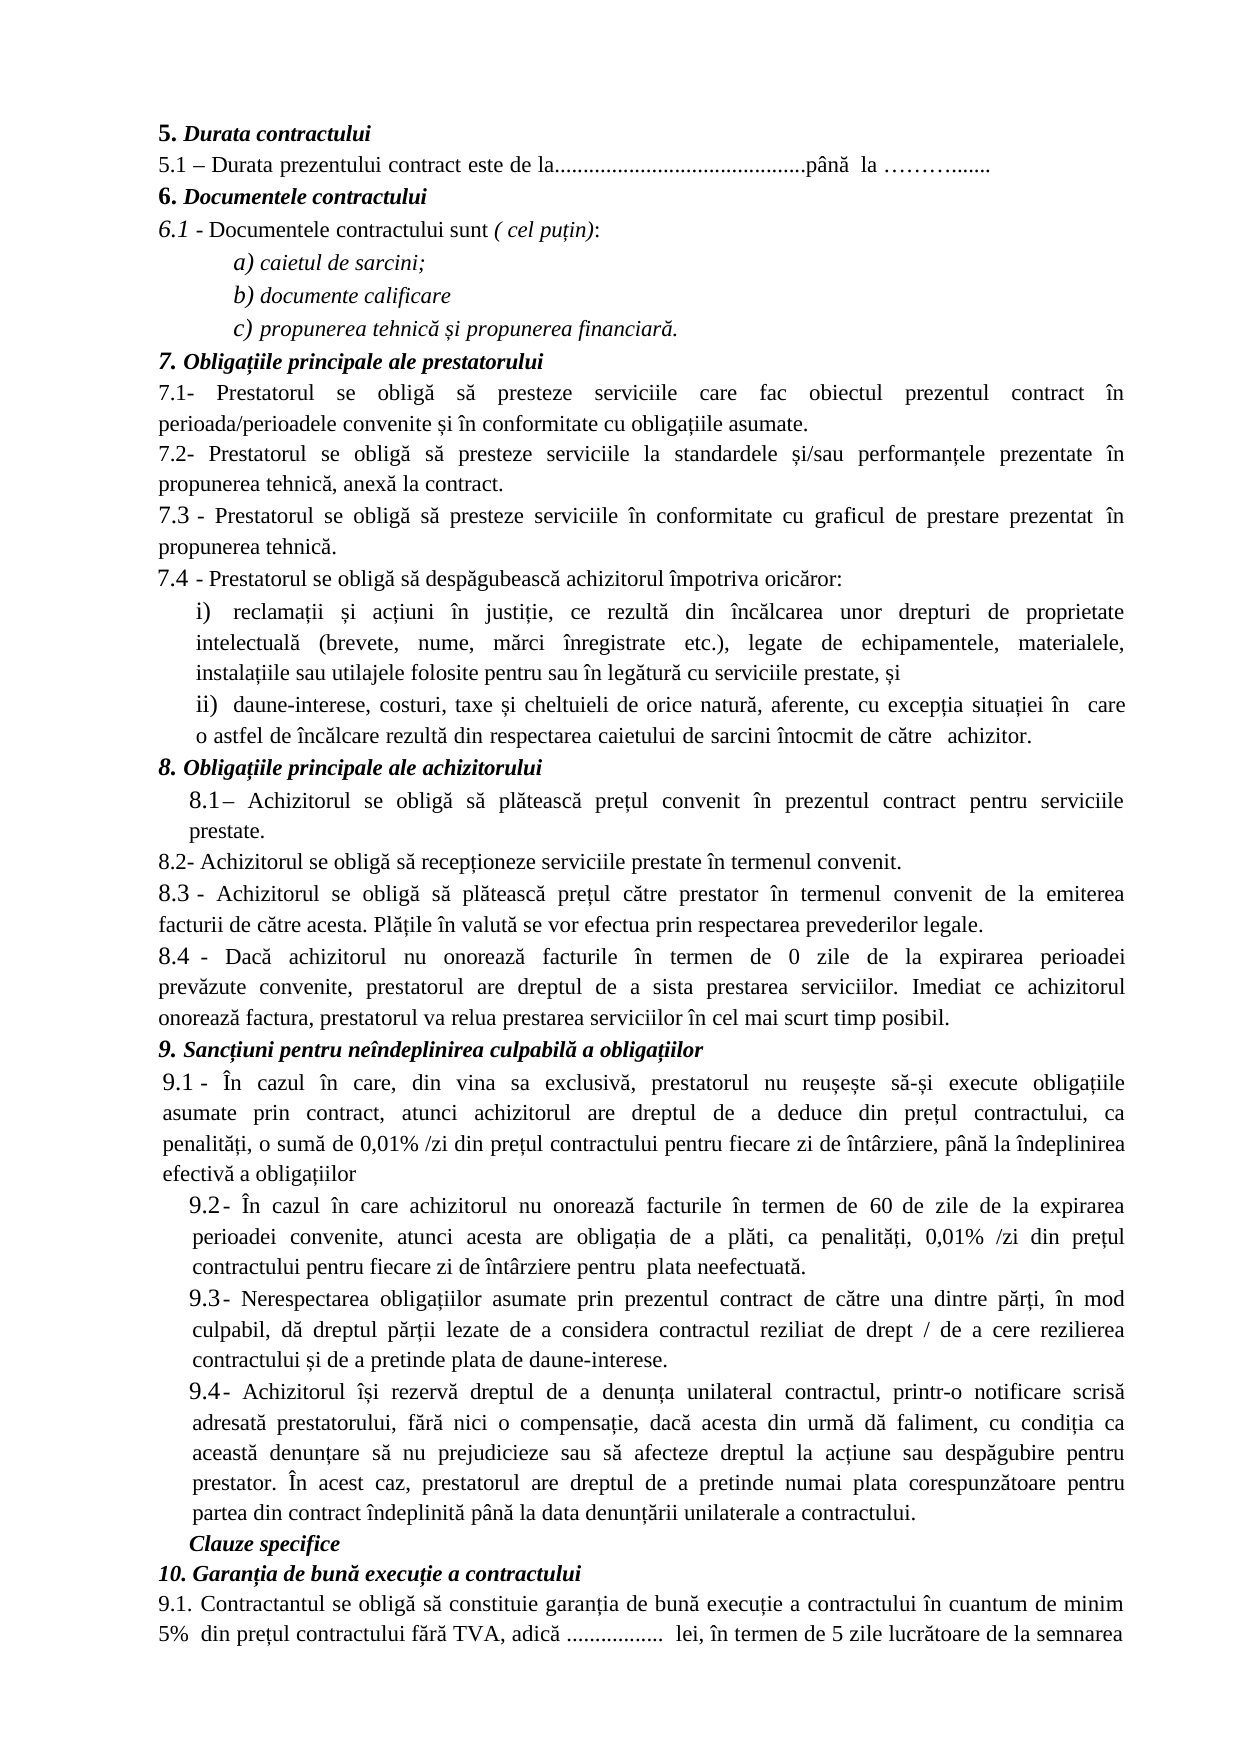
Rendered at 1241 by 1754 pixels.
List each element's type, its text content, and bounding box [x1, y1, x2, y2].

text 5.1 – Durata prezentului contract este de la............................................până la ………....... [158, 151, 1125, 177]
text 8.2- Achizitorul se obligă să recepționeze serviciile prestate în termenul convenit. [158, 848, 1138, 874]
list - În cazul în care, din vina sa exclusivă, prestatorul nu reușește să-și execute obligațiile asumate prin contract, atunci achizitorul are dreptul de a deduce din prețul contractului, ca penalități, o sumă de 0,01% /zi din prețul contractului pentru fiecare zi de întârziere, până la îndeplinirea efectivă a obligațiilor [162, 1067, 1125, 1186]
list Documentele contractului [158, 181, 1138, 210]
list - Nerespectarea obligațiilor asumate prin prezentul contract de către una dintre părți, în mod culpabil, dă dreptul părții lezate de a considera contractul reziliat de drept / de a cere rezilierea contractului și de a pretinde plata de daune-interese. [189, 1283, 1125, 1372]
list - Achizitorul se obligă să plătească prețul către prestator în termenul convenit de la emiterea facturii de către acesta. Plățile în valută se vor efectua prin respectarea prevederilor legale. [158, 878, 1125, 937]
list documente calificare [233, 280, 1138, 309]
list - Documentele contractului sunt ( cel puțin): [158, 214, 1138, 243]
list – Achizitorul se obligă să plătească prețul convenit în prezentul contract pentru serviciile prestate. [189, 785, 1125, 844]
list Sancțiuni pentru neîndeplinirea culpabilă a obligațiilor [158, 1034, 1138, 1063]
text Clauze specifice [189, 1529, 902, 1556]
text 10. Garanția de bună execuție a contractului [158, 1560, 1126, 1586]
list Obligațiile principale ale achizitorului [158, 752, 1138, 781]
list - În cazul în care achizitorul nu onorează facturile în termen de 60 de zile de la expirarea perioadei convenite, atunci acesta are obligația de a plăti, ca penalități, 0,01% /zi din prețul contractului pentru fiecare zi de întârziere pentru plata neefectuată. [189, 1190, 1125, 1279]
list - Prestatorul se obligă să presteze serviciile în conformitate cu graficul de prestare prezentat în propunerea tehnică. [158, 500, 1125, 559]
list - Achizitorul își rezervă dreptul de a denunța unilateral contractul, printr-o notificare scrisă adresată prestatorului, fără nici o compensație, dacă acesta din urmă dă faliment, cu condiția ca această denunțare să nu prejudicieze sau să afecteze dreptul la acțiune sau despăgubire pentru prestator. În acest caz, prestatorul are dreptul de a pretinde numai plata corespunzătoare pentru partea din contract îndeplinită până la data denunțării unilaterale a contractului. [189, 1376, 1125, 1526]
list reclamații și acțiuni în justiție, ce rezultă din încălcarea unor drepturi de proprietate intelectuală (brevete, nume, mărci înregistrate etc.), legate de echipamentele, materialele, instalațiile sau utilajele folosite pentru sau în legătură cu serviciile prestate, și [196, 596, 1125, 685]
list propunerea tehnică și propunerea financiară. [233, 313, 1138, 342]
list - Dacă achizitorul nu onorează facturile în termen de 0 zile de la expirarea perioadei prevăzute convenite, prestatorul are dreptul de a sista prestarea serviciilor. Imediat ce achizitorul onorează factura, prestatorul va relua prestarea serviciilor în cel mai scurt timp posibil. [158, 941, 1126, 1030]
list daune-interese, costuri, taxe și cheltuieli de orice natură, aferente, cu excepția situației în care o astfel de încălcare rezultă din respectarea caietului de sarcini întocmit de către achizitor. [196, 689, 1125, 748]
text 7.1- Prestatorul se obligă să presteze serviciile care fac obiectul prezentul contract în perioada/perioadele convenite și în conformitate cu obligațiile asumate. [158, 379, 1124, 436]
list caietul de sarcini; [233, 247, 1138, 276]
list Obligațiile principale ale prestatorului [158, 346, 1138, 375]
text 7.2- Prestatorul se obligă să presteze serviciile la standardele și/sau performanțele prezentate în propunerea tehnică, anexă la contract. [158, 440, 1125, 496]
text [158, 1590, 1126, 1647]
list Durata contractului [158, 118, 1138, 147]
list - Prestatorul se obligă să despăgubească achizitorul împotriva oricăror: [157, 563, 1138, 592]
